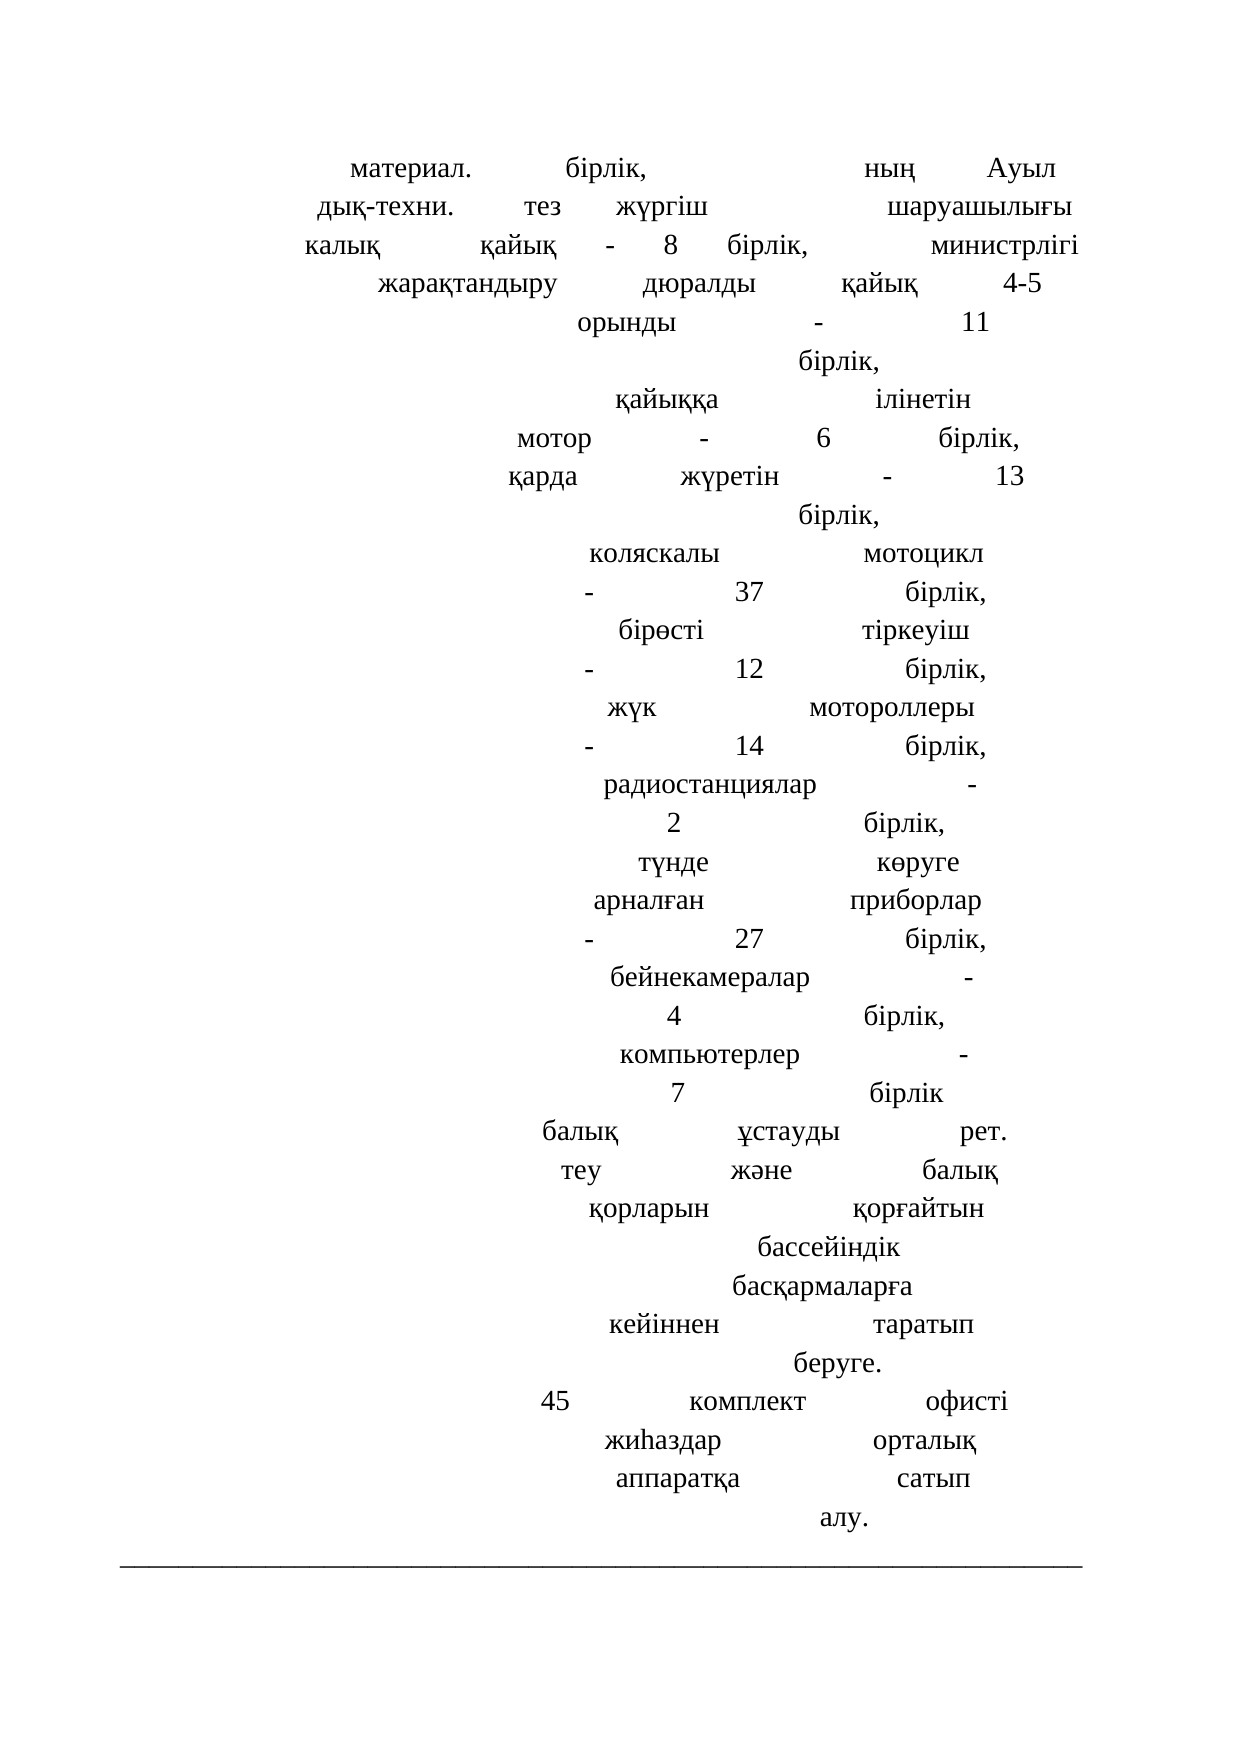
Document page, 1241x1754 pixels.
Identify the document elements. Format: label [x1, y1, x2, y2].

text [112, 150, 1128, 1571]
